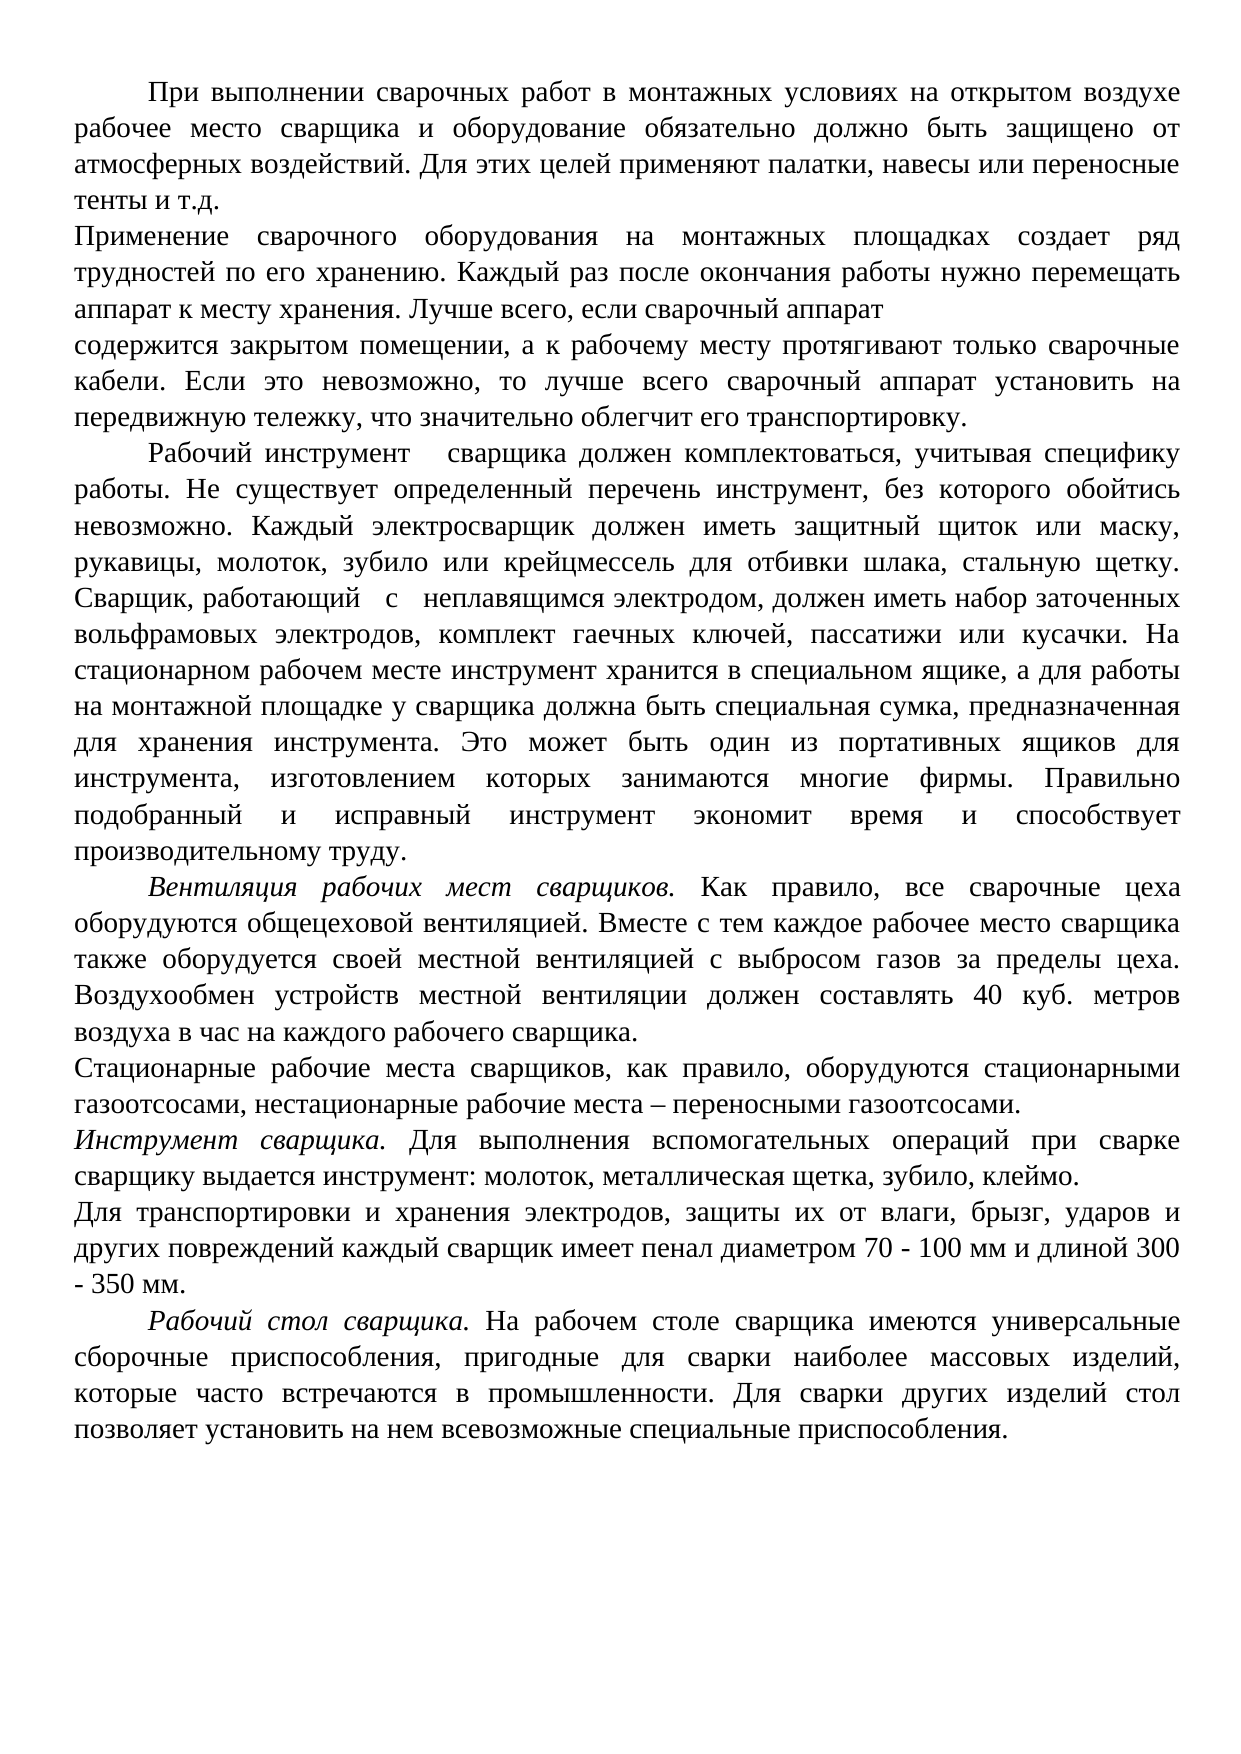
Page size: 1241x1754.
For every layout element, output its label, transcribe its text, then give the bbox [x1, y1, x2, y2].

text При выполнении сварочных работ в монтажных условиях на открытом воздухе рабочее место сварщика и оборудование обязательно должно быть защищено от атмосферных воздействий. Для этих целей применяют палатки, навесы или переносные тенты и т.д. [74, 74, 1181, 216]
text Для транспортировки и хранения электродов, защиты их от влаги, брызг, ударов и других повреждений каждый сварщик имеет пенал диаметром 70 - 100 мм и длиной 300 - 350 мм. [74, 1194, 1181, 1300]
text Инструмент сварщика. Для выполнения вспомогательных операций при сварке сварщику выдается инструмент: молоток, металлическая щетка, зубило, клеймо. [74, 1122, 1181, 1192]
text Рабочий инструмент сварщика должен комплектоваться, учитывая специфику работы. Не существует определенный перечень инструмент, без которого обойтись невозможно. Каждый электросварщик должен иметь защитный щиток или маску, рукавицы, молоток, зубило или крейцмессель для отбивки шлака, стальную щетку. Сварщик, работающий с неплавящимся электродом, должен иметь набор заточенных вольфрамовых электродов, комплект гаечных ключей, пассатижи или кусачки. На стационарном рабочем месте инструмент хранится в специальном ящике, а для работы на монтажной площадке у сварщика должна быть специальная сумка, предназначенная для хранения инструмента. Это может быть один из портативных ящиков для инструмента, изготовлением которых занимаются многие фирмы. Правильно подобранный и исправный инструмент экономит время и способствует производительному труду. [74, 435, 1181, 866]
text Стационарные рабочие места сварщиков, как правило, оборудуются стационарными газоотсосами, нестационарные рабочие места – переносными газоотсосами. [74, 1050, 1181, 1119]
text Применение сварочного оборудования на монтажных площадках создает ряд трудностей по его хранению. Каждый раз после окончания работы нужно перемещать аппарат к месту хранения. Лучше всего, если сварочный аппарат [74, 218, 1181, 324]
text содержится закрытом помещении, а к рабочему месту протягивают только сварочные кабели. Если это невозможно, то лучше всего сварочный аппарат установить на передвижную тележку, что значительно облегчит его транспортировку. [74, 327, 1181, 433]
text Вентиляция рабочих мест сварщиков. Как правило, все сварочные цеха оборудуются общецеховой вентиляцией. Вместе с тем каждое рабочее место сварщика также оборудуется своей местной вентиляцией с выбросом газов за пределы цеха. Воздухообмен устройств местной вентиляции должен составлять 40 куб. метров воздуха в час на каждого рабочего сварщика. [74, 869, 1181, 1047]
text Рабочий стол сварщика. На рабочем столе сварщика имеются универсальные сборочные приспособления, пригодные для сварки наиболее массовых изделий, которые часто встречаются в промышленности. Для сварки других изделий стол позволяет установить на нем всевозможные специальные приспособления. [74, 1303, 1181, 1445]
